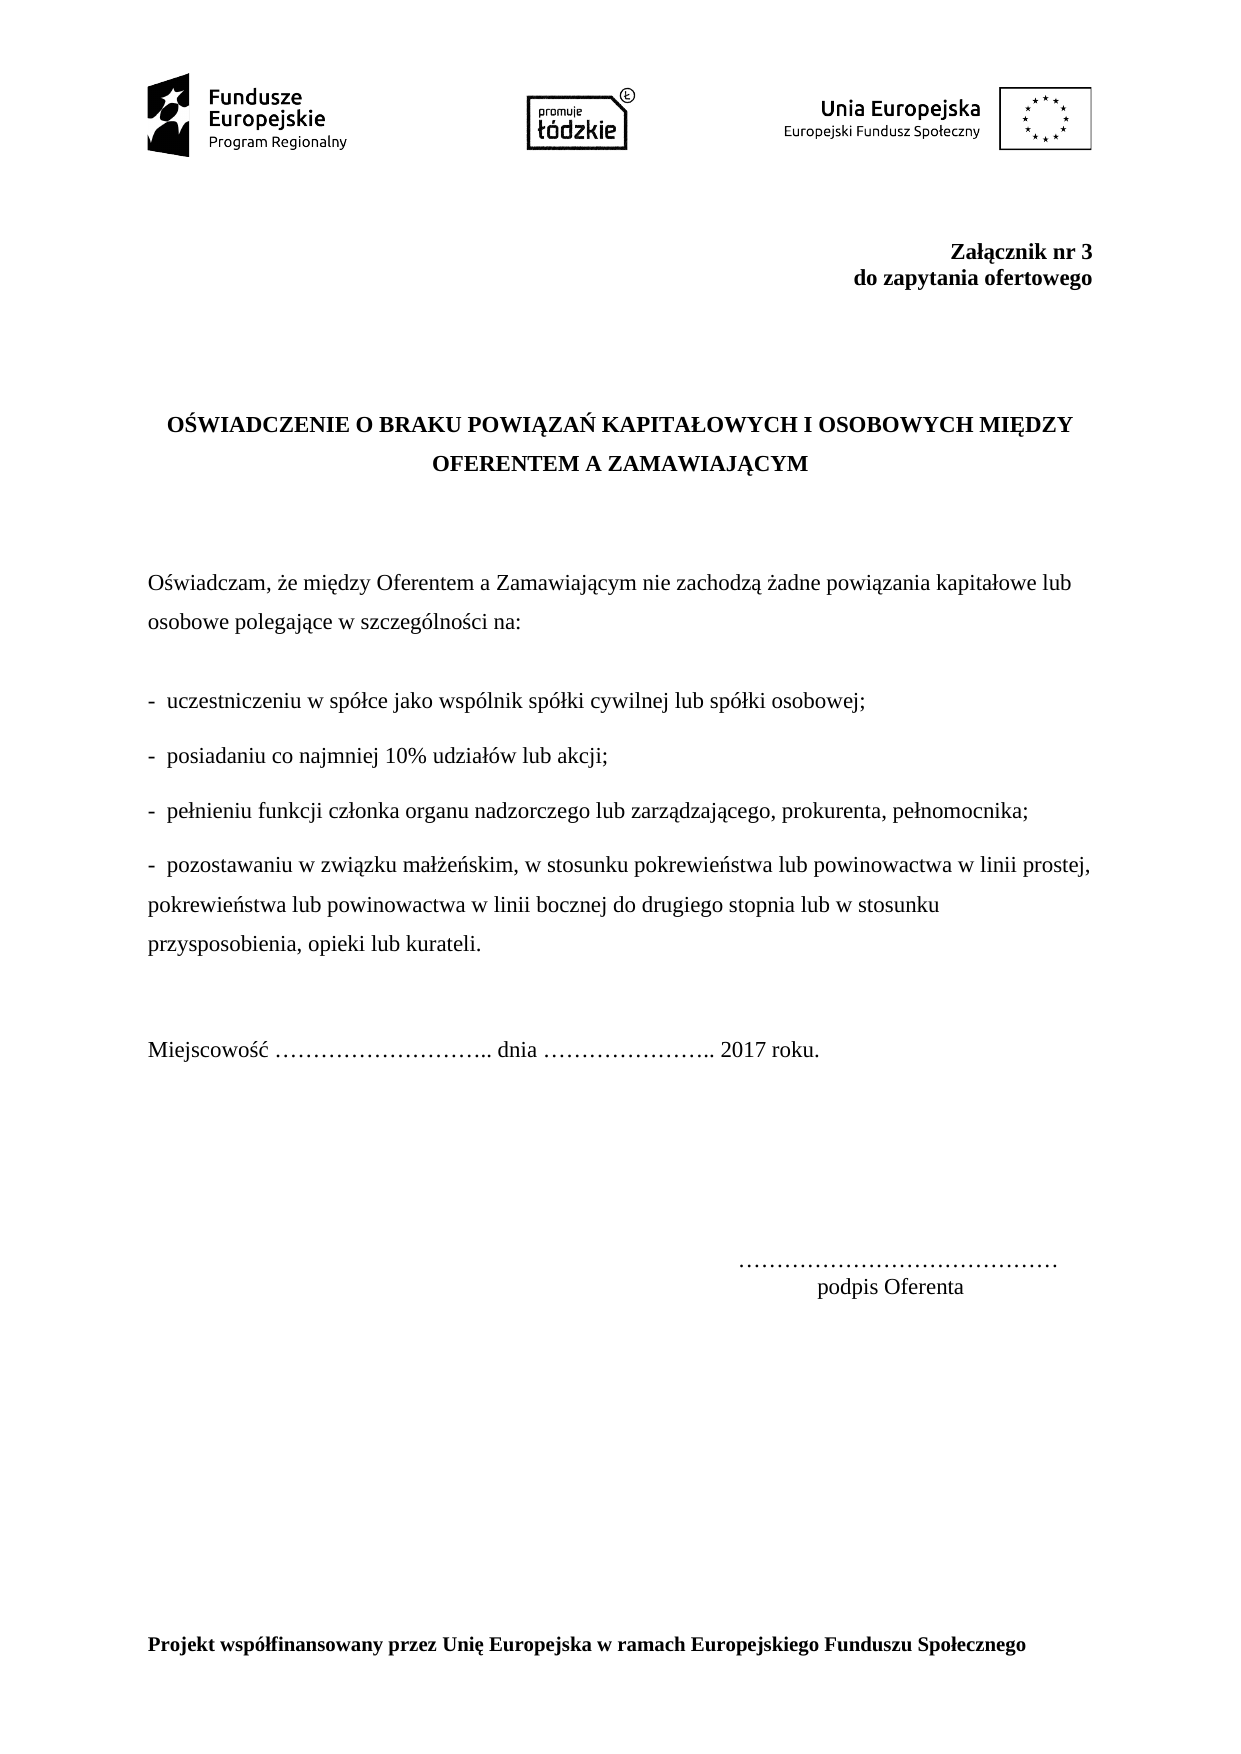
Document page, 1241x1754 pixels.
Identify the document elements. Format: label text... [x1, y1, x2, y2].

text Załącznik nr 3 [148, 238, 1093, 264]
text - uczestniczeniu w spółce jako wspólnik spółki cywilnej lub spółki osobowej; [148, 687, 1093, 714]
text - pełnieniu funkcji członka organu nadzorczego lub zarządzającego, prokurenta, pełnomocnika; [148, 797, 1093, 823]
text - posiadaniu co najmniej 10% udziałów lub akcji; [148, 742, 1093, 768]
text Oświadczam, że między Oferentem a Zamawiającym nie zachodzą żadne powiązania kapitałowe lub osobowe polegające w szczególności na: [148, 569, 1093, 635]
picture [147, 73, 1092, 157]
text OŚWIADCZENIE O BRAKU POWIĄZAŃ KAPITAŁOWYCH I OSOBOWYCH MIĘDZY OFERENTEM A ZAMAWIAJĄCYM [148, 411, 1093, 477]
text podpis Oferenta [738, 1273, 1093, 1299]
text …………………………………… [738, 1246, 1093, 1273]
text do zapytania ofertowego [148, 264, 1093, 291]
text - pozostawaniu w związku małżeńskim, w stosunku pokrewieństwa lub powinowactwa w linii prostej, pokrewieństwa lub powinowactwa w linii bocznej do drugiego stopnia lub w stosunku przysposobienia, opieki lub kurateli. [148, 851, 1093, 957]
text Miejscowość ……………………….. dnia ………………….. 2017 roku. [148, 1036, 1093, 1062]
